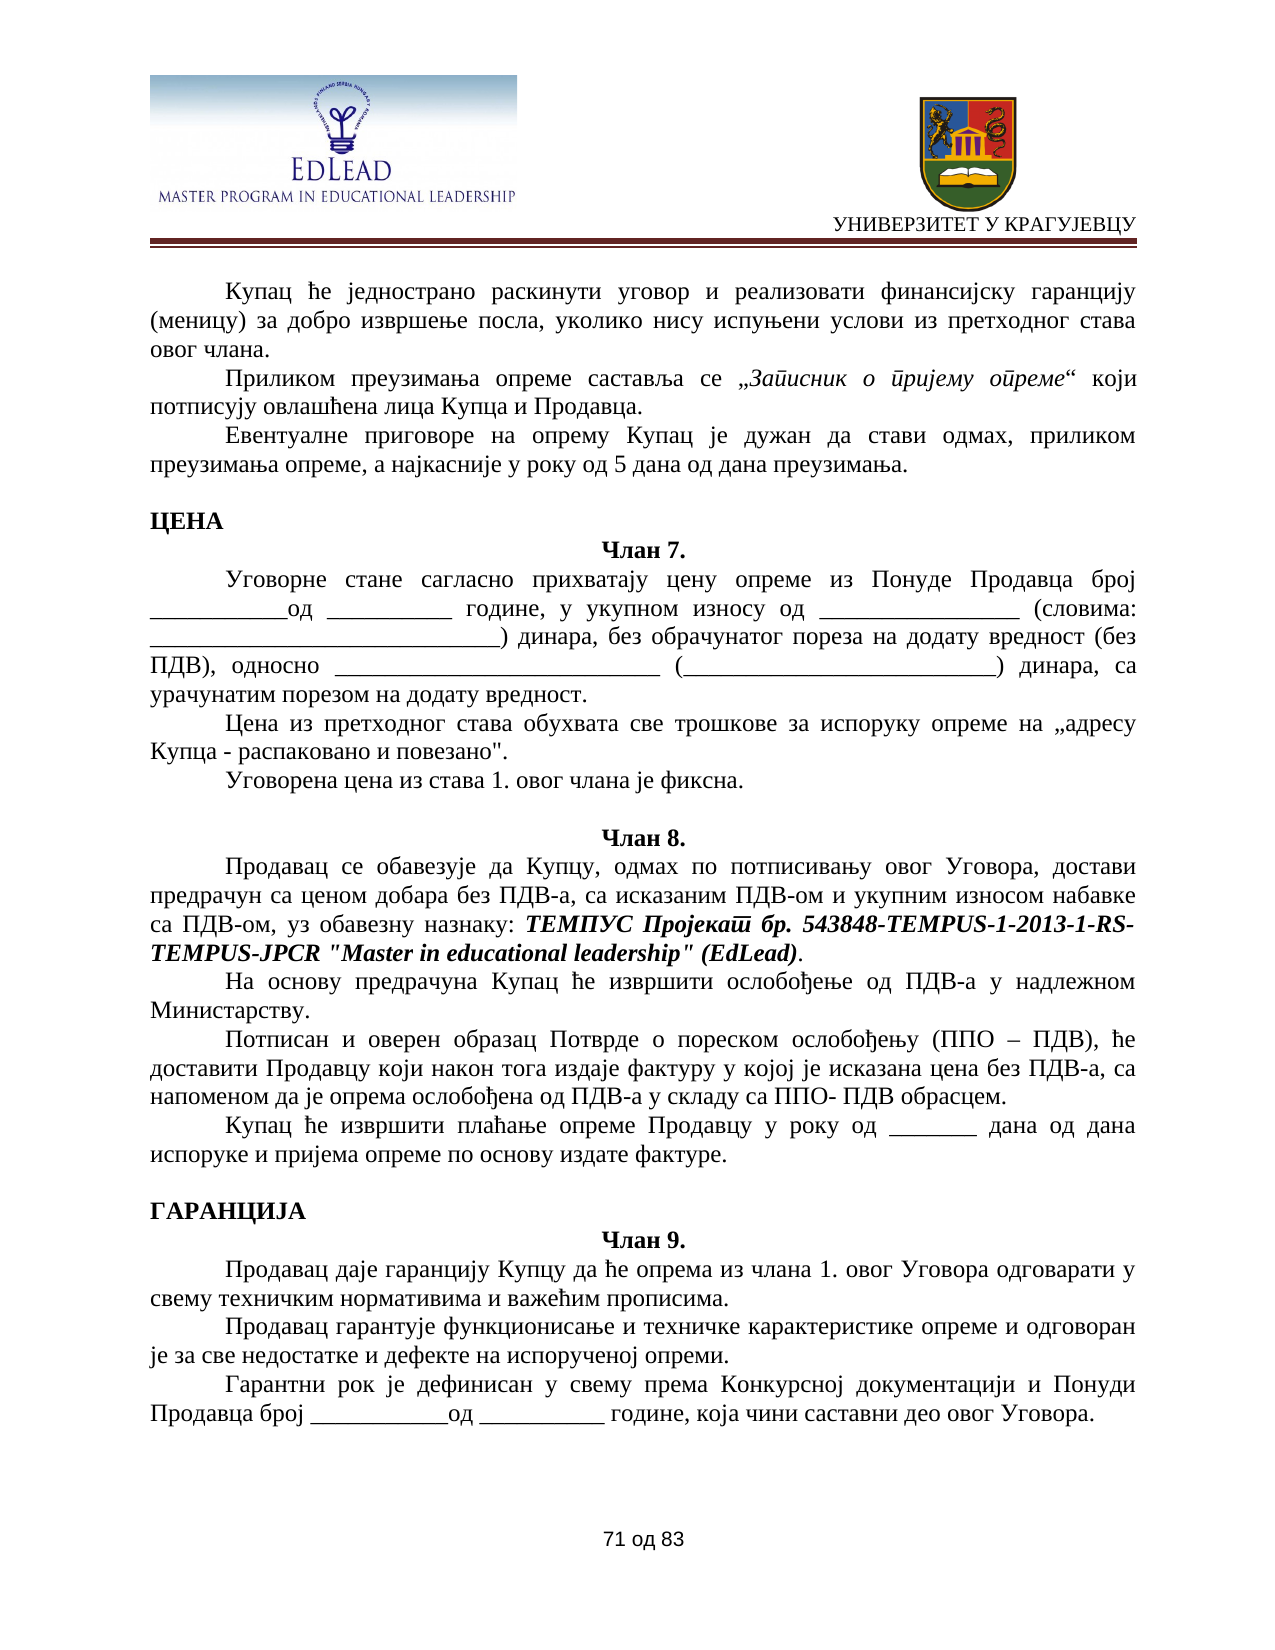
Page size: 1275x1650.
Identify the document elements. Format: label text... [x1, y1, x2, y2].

text ГАРАНЦИЈА [150, 1196, 1137, 1225]
text На основу предрачуна Купац ће извршити ослобођење од ПДВ-а у надлежном Министарству. [150, 966, 1137, 1024]
text ЦЕНА [150, 506, 1137, 535]
text Купац ће извршити плаћање опреме Продавцу у року од _______ дана од дана испоруке и пријема опреме по основу издате фактуре. [150, 1110, 1137, 1168]
text Гарантни рок је дефинисан у свему према Конкурсној документацији и Понуди Продавца број ___________од __________ године, која чини саставни део овог Уговора. [150, 1369, 1137, 1426]
text Продавац се обавезује да Купцу, одмах по потписивању овог Уговора, достави предрачун са ценом добара без ПДВ-а, са исказаним ПДВ-ом и укупним износом набавке са ПДВ-ом, уз обавезну назнаку: ТЕМПУС Пројекат бр. 543848-TEMPUS-1-2013-1-RS-TEMPUS-JPCR "Master in educational leadership" (EdLead). [150, 851, 1137, 966]
picture [918, 95, 1017, 212]
text Уговорне стане сагласно прихватају цену опреме из Понуде Продавца број ___________од __________ године, у укупном износу од ________________ (словима: ____________________________) динара, без обрачунатог пореза на додату вредност (без ПДВ), односно __________________________ (_________________________) динара, са урачунатим порезом на додату вредност. [150, 564, 1137, 708]
picture [150, 75, 518, 212]
text Приликом преузимања опреме саставља се „Записник о пријему опреме“ који потписују овлашћена лица Купца и Продавца. [150, 363, 1137, 420]
text Продавац гарантује функционисање и техничке карактеристике опреме и одговоран је за све недостатке и дефекте на испорученој опреми. [150, 1311, 1137, 1369]
text Цена из претходног става обухвата све трошкове за испоруку опреме на „адресу Купца - распаковано и повезано". [150, 708, 1137, 765]
text Евентуалне приговоре на опрему Купац је дужан да стави одмах, приликом преузимања опреме, а најкасније у року од 5 дана од дана преузимања. [150, 420, 1137, 478]
text Уговорена цена из става 1. овог члана је фиксна. [150, 765, 1137, 794]
text Продавац даје гаранцију Купцу да ће опрема из члана 1. овог Уговора одговарати у свему техничким нормативима и важећим прописима. [150, 1254, 1137, 1311]
text Члан 8. [150, 823, 1137, 851]
text Члан 9. [150, 1225, 1137, 1254]
text Члан 7. [150, 535, 1137, 564]
text Потписан и оверен образац Потврде о пореском ослобођењу (ППО – ПДВ), ће доставити Продавцу који након тога издаје фактуру у којој је исказана цена без ПДВ-а, са напоменом да је опрема ослобођена од ПДВ-а у складу са ППО- ПДВ обрасцем. [150, 1024, 1137, 1110]
text Купац ће једнострано раскинути уговор и реализовати финансијску гаранцију (меницу) за добро извршење посла, уколико нису испуњени услови из претходног става овог члана. [150, 276, 1137, 363]
